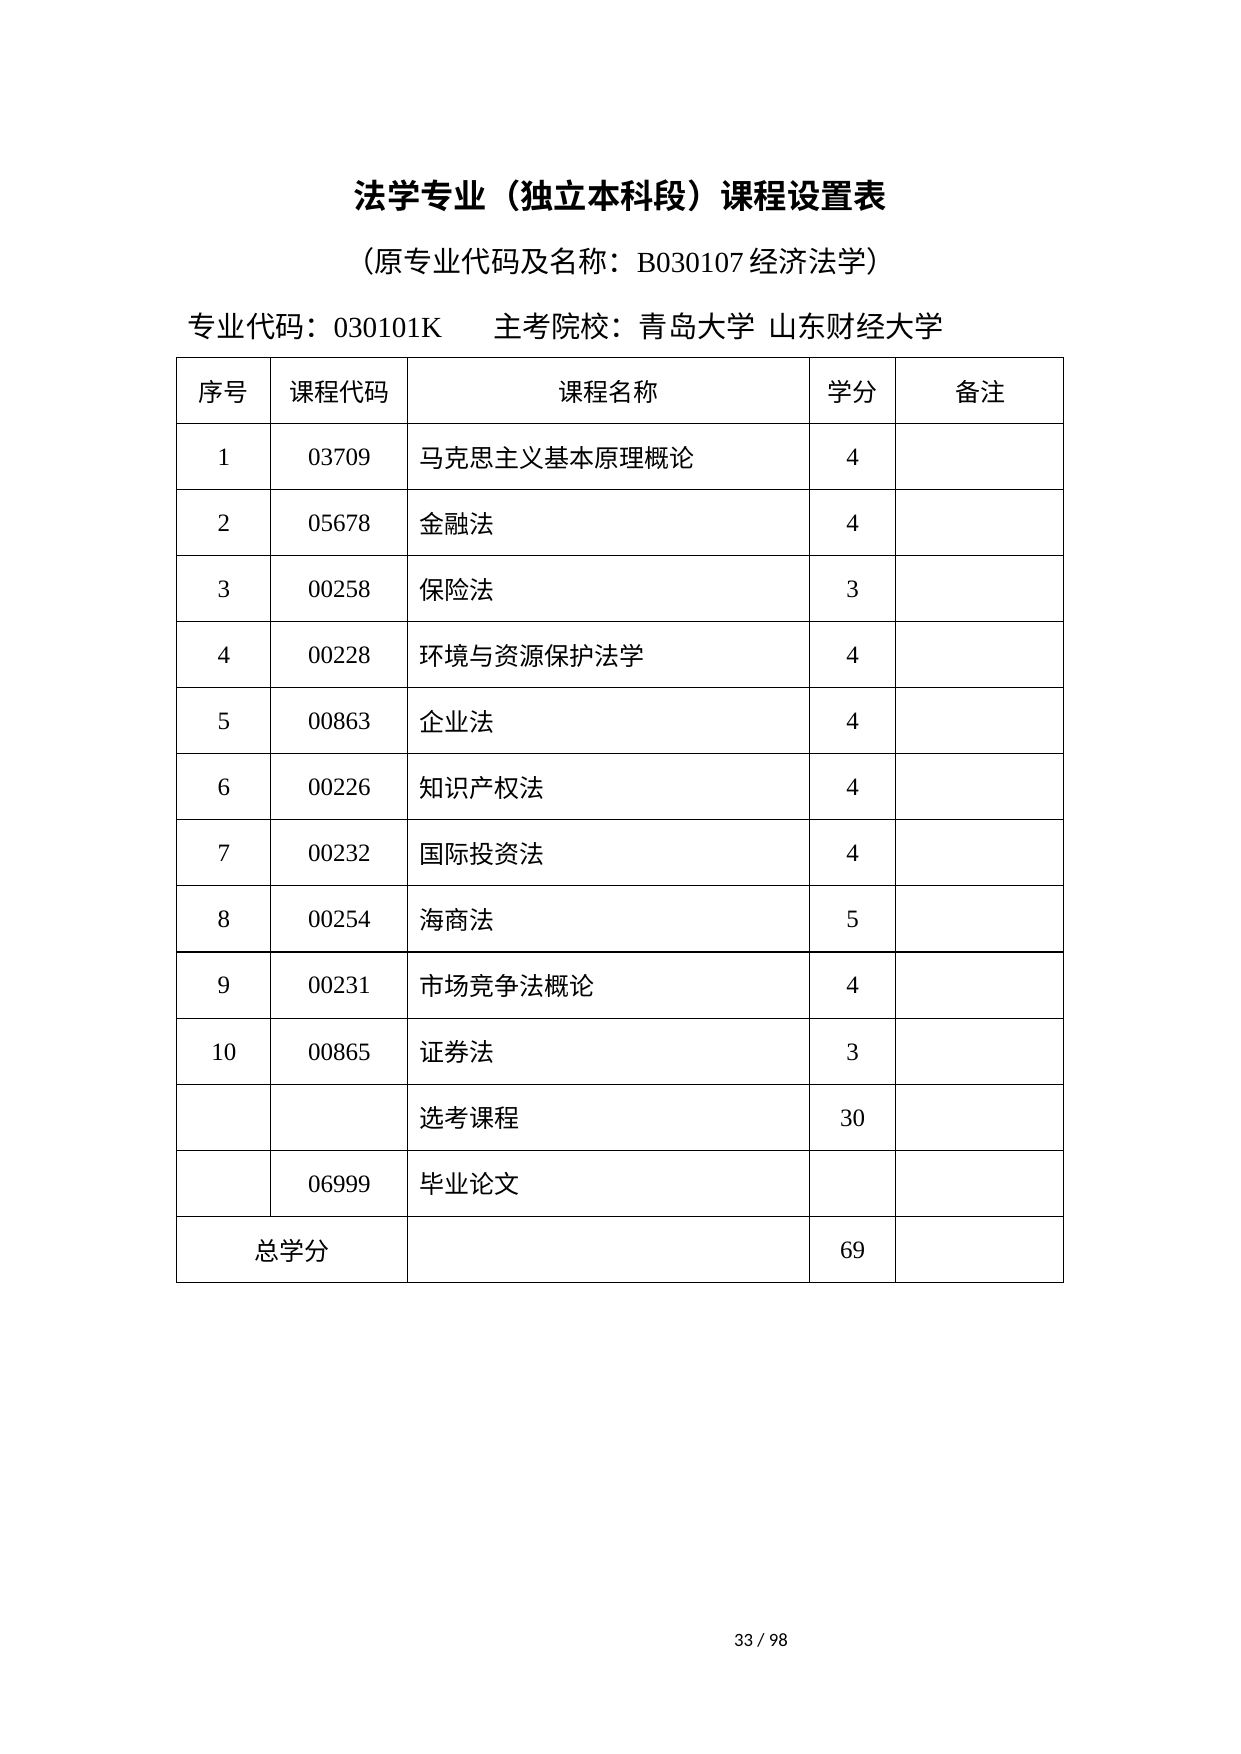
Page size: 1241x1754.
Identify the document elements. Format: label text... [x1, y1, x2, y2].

table_cell 00254 [271, 886, 407, 951]
table_cell 3 [177, 556, 270, 621]
table_cell 4 [810, 424, 895, 489]
table_cell [896, 622, 1063, 687]
table_header 课程代码 [271, 358, 407, 423]
table_cell [896, 688, 1063, 753]
table_cell 7 [177, 820, 270, 885]
table_cell [271, 1085, 407, 1149]
table_header 学分 [810, 358, 895, 423]
table_cell [896, 953, 1063, 1017]
table_cell [896, 490, 1063, 555]
table_cell 国际投资法 [408, 820, 809, 885]
table_cell 00865 [271, 1019, 407, 1083]
table_cell 5 [810, 886, 895, 951]
table_cell 3 [810, 556, 895, 621]
table_header 备注 [896, 358, 1063, 423]
table_cell 5 [177, 688, 270, 753]
table_cell [896, 424, 1063, 489]
table_cell 企业法 [408, 688, 809, 753]
table_cell 05678 [271, 490, 407, 555]
table_cell 证券法 [408, 1019, 809, 1083]
table_cell 4 [810, 688, 895, 753]
table_cell 4 [810, 490, 895, 555]
table_cell 00258 [271, 556, 407, 621]
table_cell 00232 [271, 820, 407, 885]
table_cell 毕业论文 [408, 1151, 809, 1216]
table_cell [896, 886, 1063, 951]
table_cell 环境与资源保护法学 [408, 622, 809, 687]
table_cell 金融法 [408, 490, 809, 555]
table_cell 4 [810, 622, 895, 687]
table_cell 总学分 [177, 1217, 407, 1282]
table_cell 马克思主义基本原理概论 [408, 424, 809, 489]
table_cell 6 [177, 754, 270, 819]
text 法学专业（独立本科段）课程设置表 [187, 162, 1053, 227]
table_cell [896, 1217, 1063, 1282]
table_cell 03709 [271, 424, 407, 489]
table_header 序号 [177, 358, 270, 423]
table_cell [810, 1151, 895, 1216]
table_cell [177, 1085, 270, 1149]
table_cell 市场竞争法概论 [408, 953, 809, 1017]
table_cell 3 [810, 1019, 895, 1083]
table_cell [896, 1151, 1063, 1216]
table_cell 00863 [271, 688, 407, 753]
table_cell 9 [177, 953, 270, 1017]
table_cell [896, 556, 1063, 621]
table_cell 4 [810, 754, 895, 819]
table_cell 00228 [271, 622, 407, 687]
table_cell 8 [177, 886, 270, 951]
table_cell [896, 820, 1063, 885]
table_cell [896, 754, 1063, 819]
table_cell 10 [177, 1019, 270, 1083]
text （原专业代码及名称：B030107经济法学） [187, 227, 1053, 292]
table_cell [408, 1217, 809, 1282]
table_cell 知识产权法 [408, 754, 809, 819]
table_cell [896, 1085, 1063, 1149]
table_cell 海商法 [408, 886, 809, 951]
table_cell 2 [177, 490, 270, 555]
table_cell 4 [177, 622, 270, 687]
table_cell 4 [810, 953, 895, 1017]
text 专业代码：030101K 主考院校：青岛大学 山东财经大学 [187, 292, 1053, 357]
table_cell 06999 [271, 1151, 407, 1216]
table_cell [177, 1151, 270, 1216]
table_header 课程名称 [408, 358, 809, 423]
table_cell 69 [810, 1217, 895, 1282]
table_cell [896, 1019, 1063, 1083]
table_cell 选考课程 [408, 1085, 809, 1149]
table_cell 30 [810, 1085, 895, 1149]
table_cell 1 [177, 424, 270, 489]
table_cell 4 [810, 820, 895, 885]
table_cell 保险法 [408, 556, 809, 621]
table_cell 00231 [271, 953, 407, 1017]
table_cell 00226 [271, 754, 407, 819]
